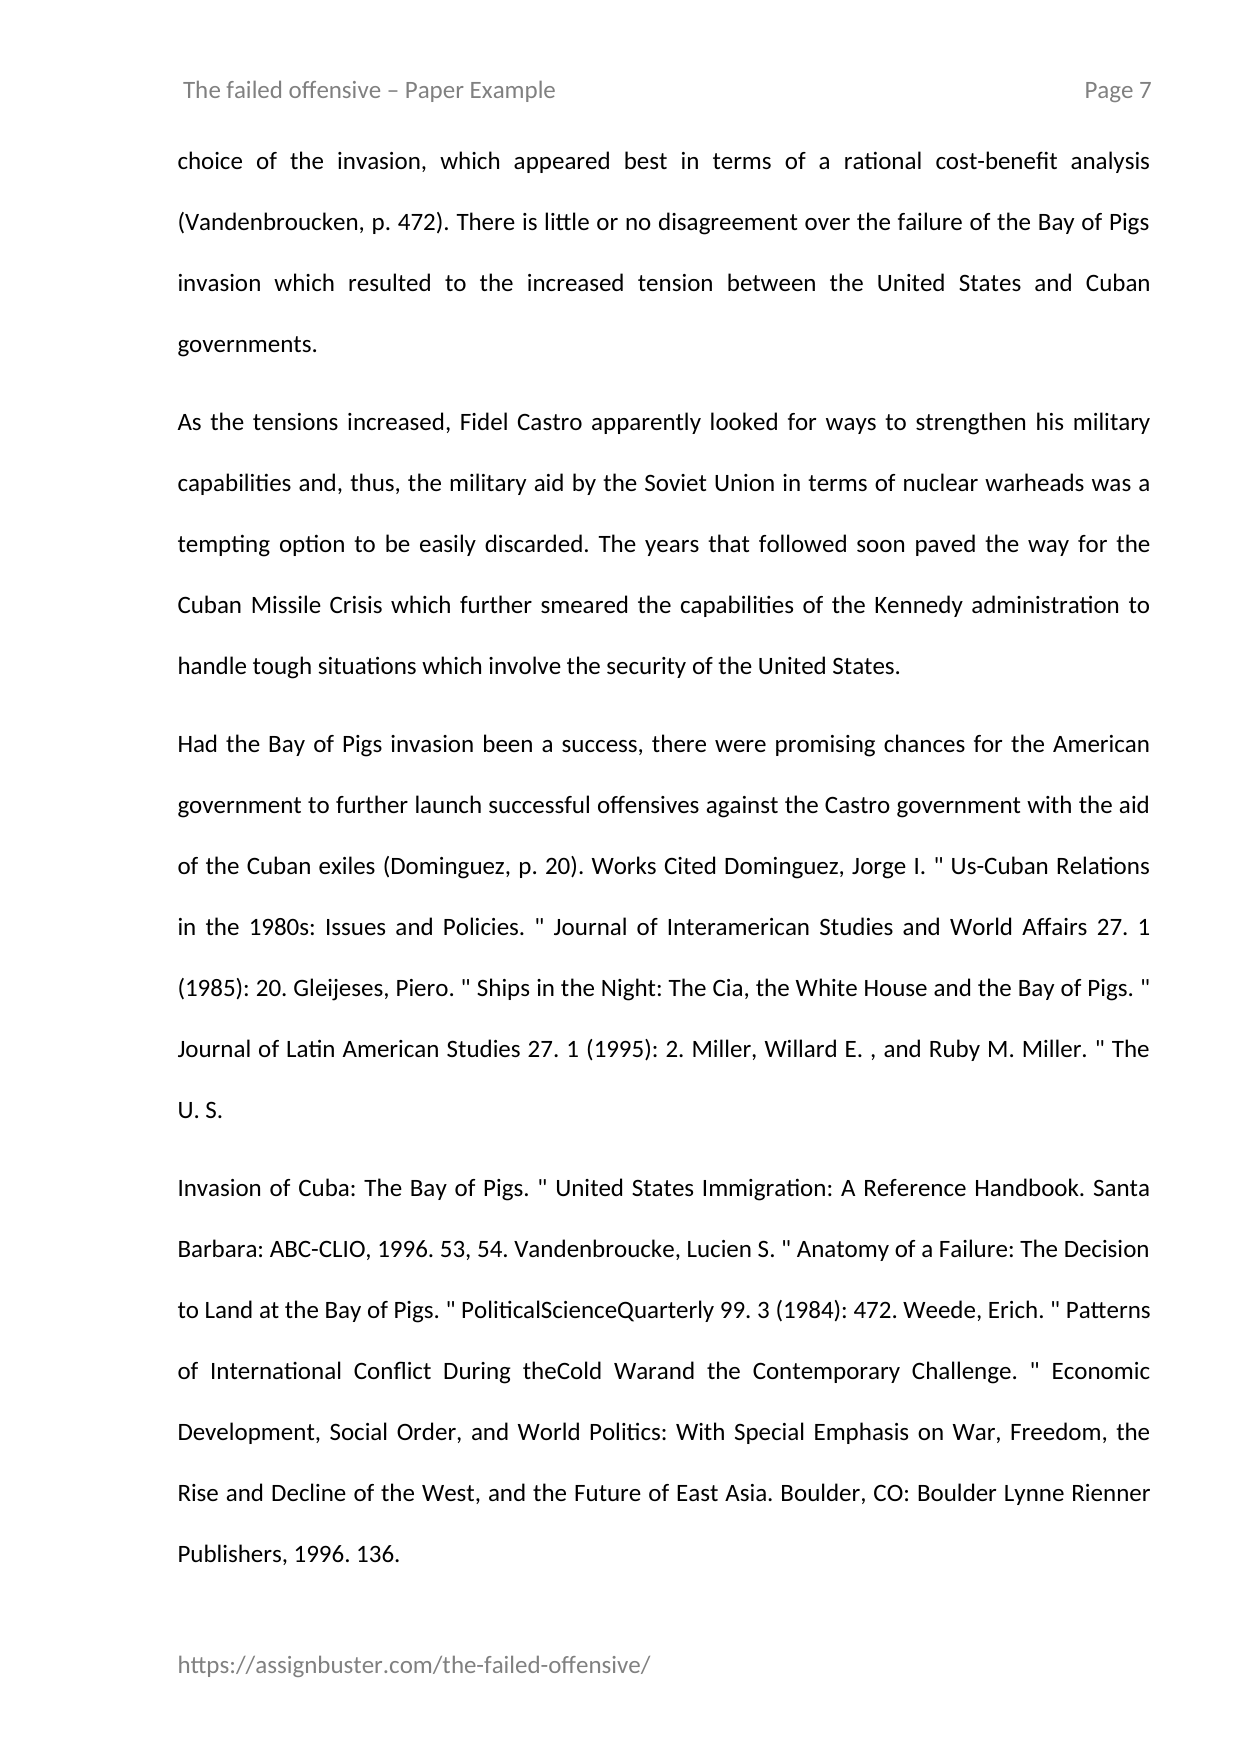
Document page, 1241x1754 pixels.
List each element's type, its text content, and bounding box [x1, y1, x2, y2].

text Had the Bay of Pigs invasion been a success, there were promising chances for the American government to further launch successful offensives against the Castro government with the aid of the Cuban exiles (Dominguez, p. 20). Works Cited Dominguez, Jorge I. " Us-Cuban Relations in the 1980s: Issues and Policies. " Journal of Interamerican Studies and World Affairs 27. 1 (1985): 20. Gleijeses, Piero. " Ships in the Night: The Cia, the White House and the Bay of Pigs. " Journal of Latin American Studies 27. 1 (1995): 2. Miller, Willard E. , and Ruby M. Miller. " The U. S. [177, 728, 1152, 1124]
text As the tensions increased, Fidel Castro apparently looked for ways to strengthen his military capabilities and, thus, the military aid by the Soviet Union in terms of nuclear warheads was a tempting option to be easily discarded. The years that followed soon paved the way for the Cuban Missile Crisis which further smeared the capabilities of the Kennedy administration to handle tough situations which involve the security of the United States. [177, 406, 1152, 681]
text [177, 145, 1152, 359]
text Invasion of Cuba: The Bay of Pigs. " United States Immigration: A Reference Handbook. Santa Barbara: ABC-CLIO, 1996. 53, 54. Vandenbroucke, Lucien S. " Anatomy of a Failure: The Decision to Land at the Bay of Pigs. " PoliticalScienceQuarterly 99. 3 (1984): 472. Weede, Erich. " Patterns of International Conflict During theCold Warand the Contemporary Challenge. " Economic Development, Social Order, and World Politics: With Special Emphasis on War, Freedom, the Rise and Decline of the West, and the Future of East Asia. Boulder, CO: Boulder Lynne Rienner Publishers, 1996. 136. [177, 1172, 1152, 1568]
